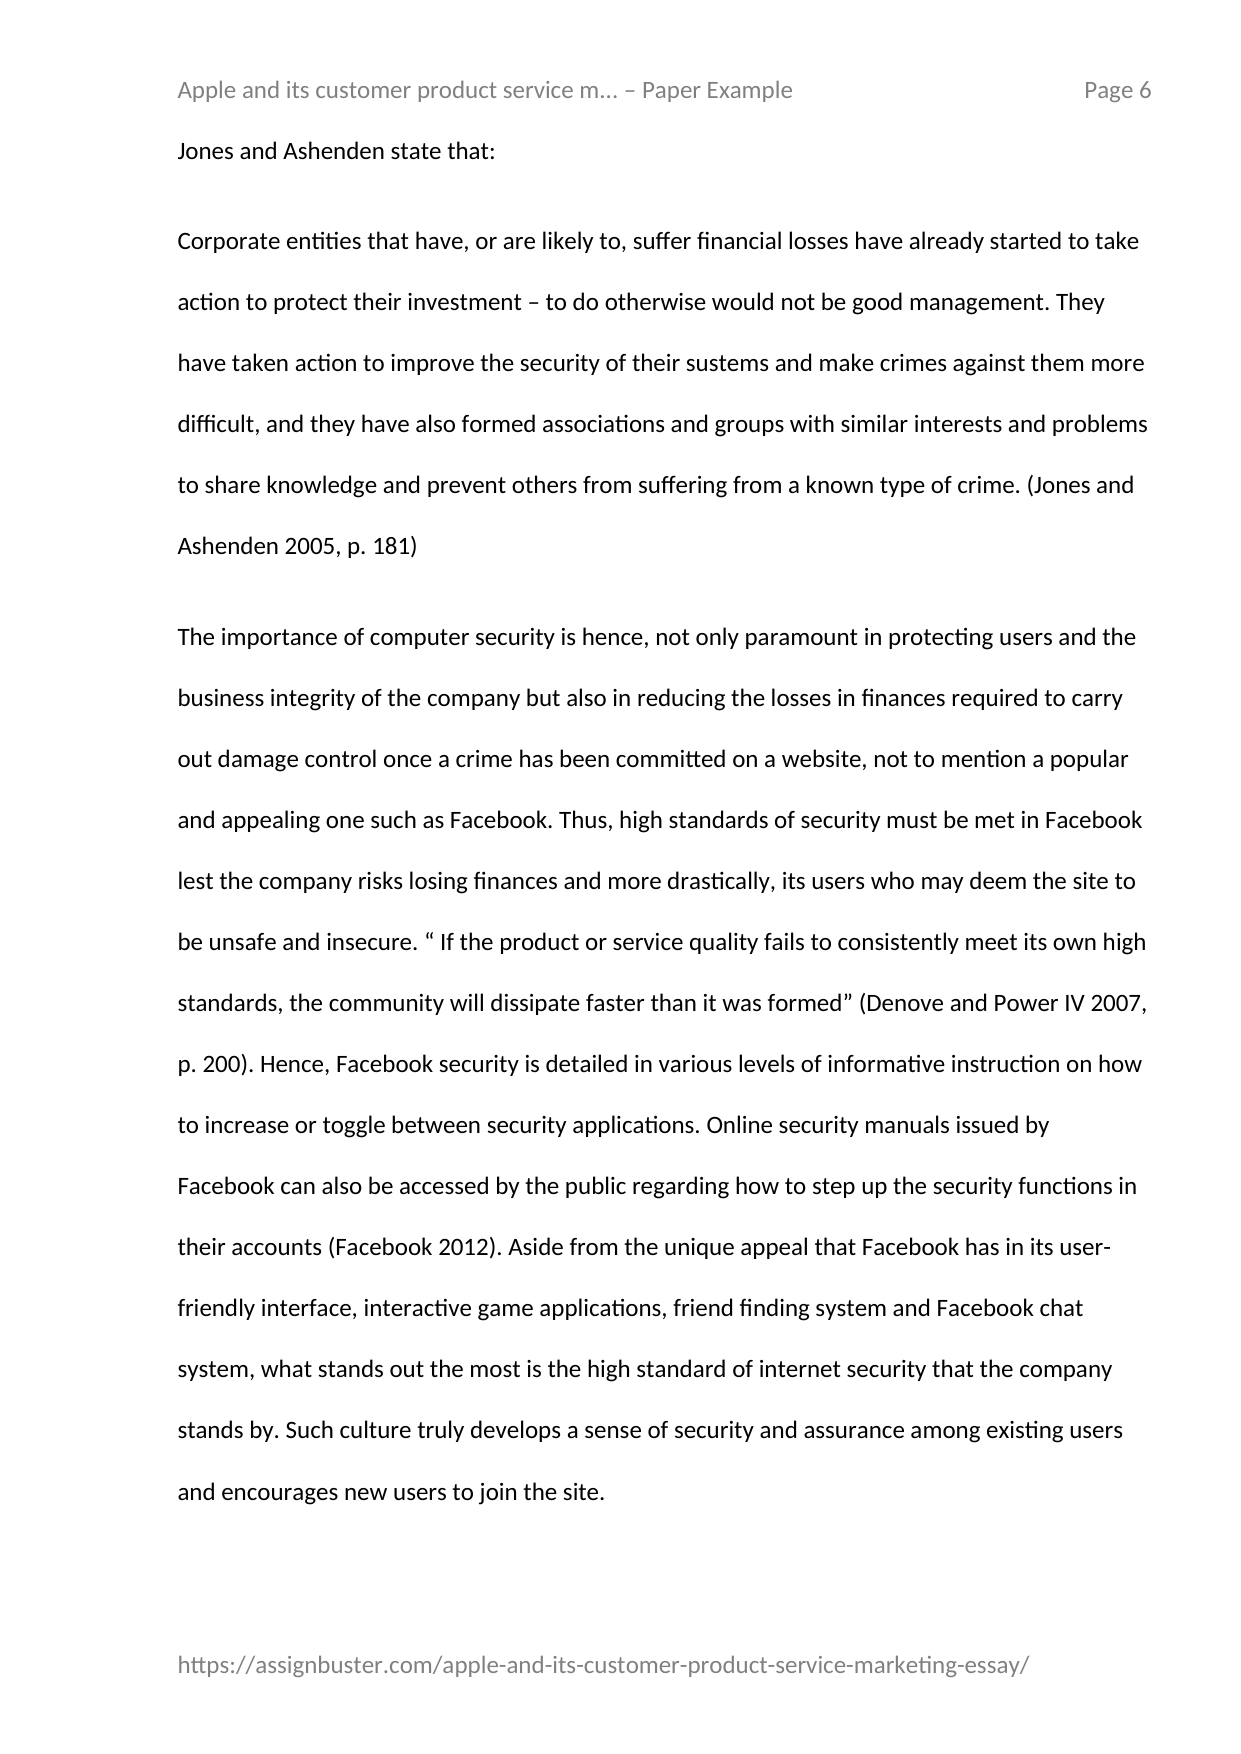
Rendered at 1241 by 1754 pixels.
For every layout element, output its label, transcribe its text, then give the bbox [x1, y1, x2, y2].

text Corporate entities that have, or are likely to, suffer financial losses have already started to take action to protect their investment – to do otherwise would not be good management. They have taken action to improve the security of their sustems and make crimes against them more difficult, and they have also formed associations and groups with similar interests and problems to share knowledge and prevent others from suffering from a known type of crime. (Jones and Ashenden 2005, p. 181) [177, 225, 1152, 561]
text Jones and Ashenden state that: [177, 135, 1152, 165]
text The importance of computer security is hence, not only paramount in protecting users and the business integrity of the company but also in reducing the losses in finances required to carry out damage control once a crime has been committed on a website, not to mention a popular and appealing one such as Facebook. Thus, high standards of security must be met in Facebook lest the company risks losing finances and more drastically, its users who may deem the site to be unsafe and insecure. “ If the product or service quality fails to consistently meet its own high standards, the community will dissipate faster than it was formed” (Denove and Power IV 2007, p. 200). Hence, Facebook security is detailed in various levels of informative instruction on how to increase or toggle between security applications. Online security manuals issued by Facebook can also be accessed by the public regarding how to step up the security functions in their accounts (Facebook 2012). Aside from the unique appeal that Facebook has in its user-friendly interface, interactive game applications, friend finding system and Facebook chat system, what stands out the most is the high standard of internet security that the company stands by. Such culture truly develops a sense of security and assurance among existing users and encourages new users to join the site. [177, 621, 1152, 1506]
